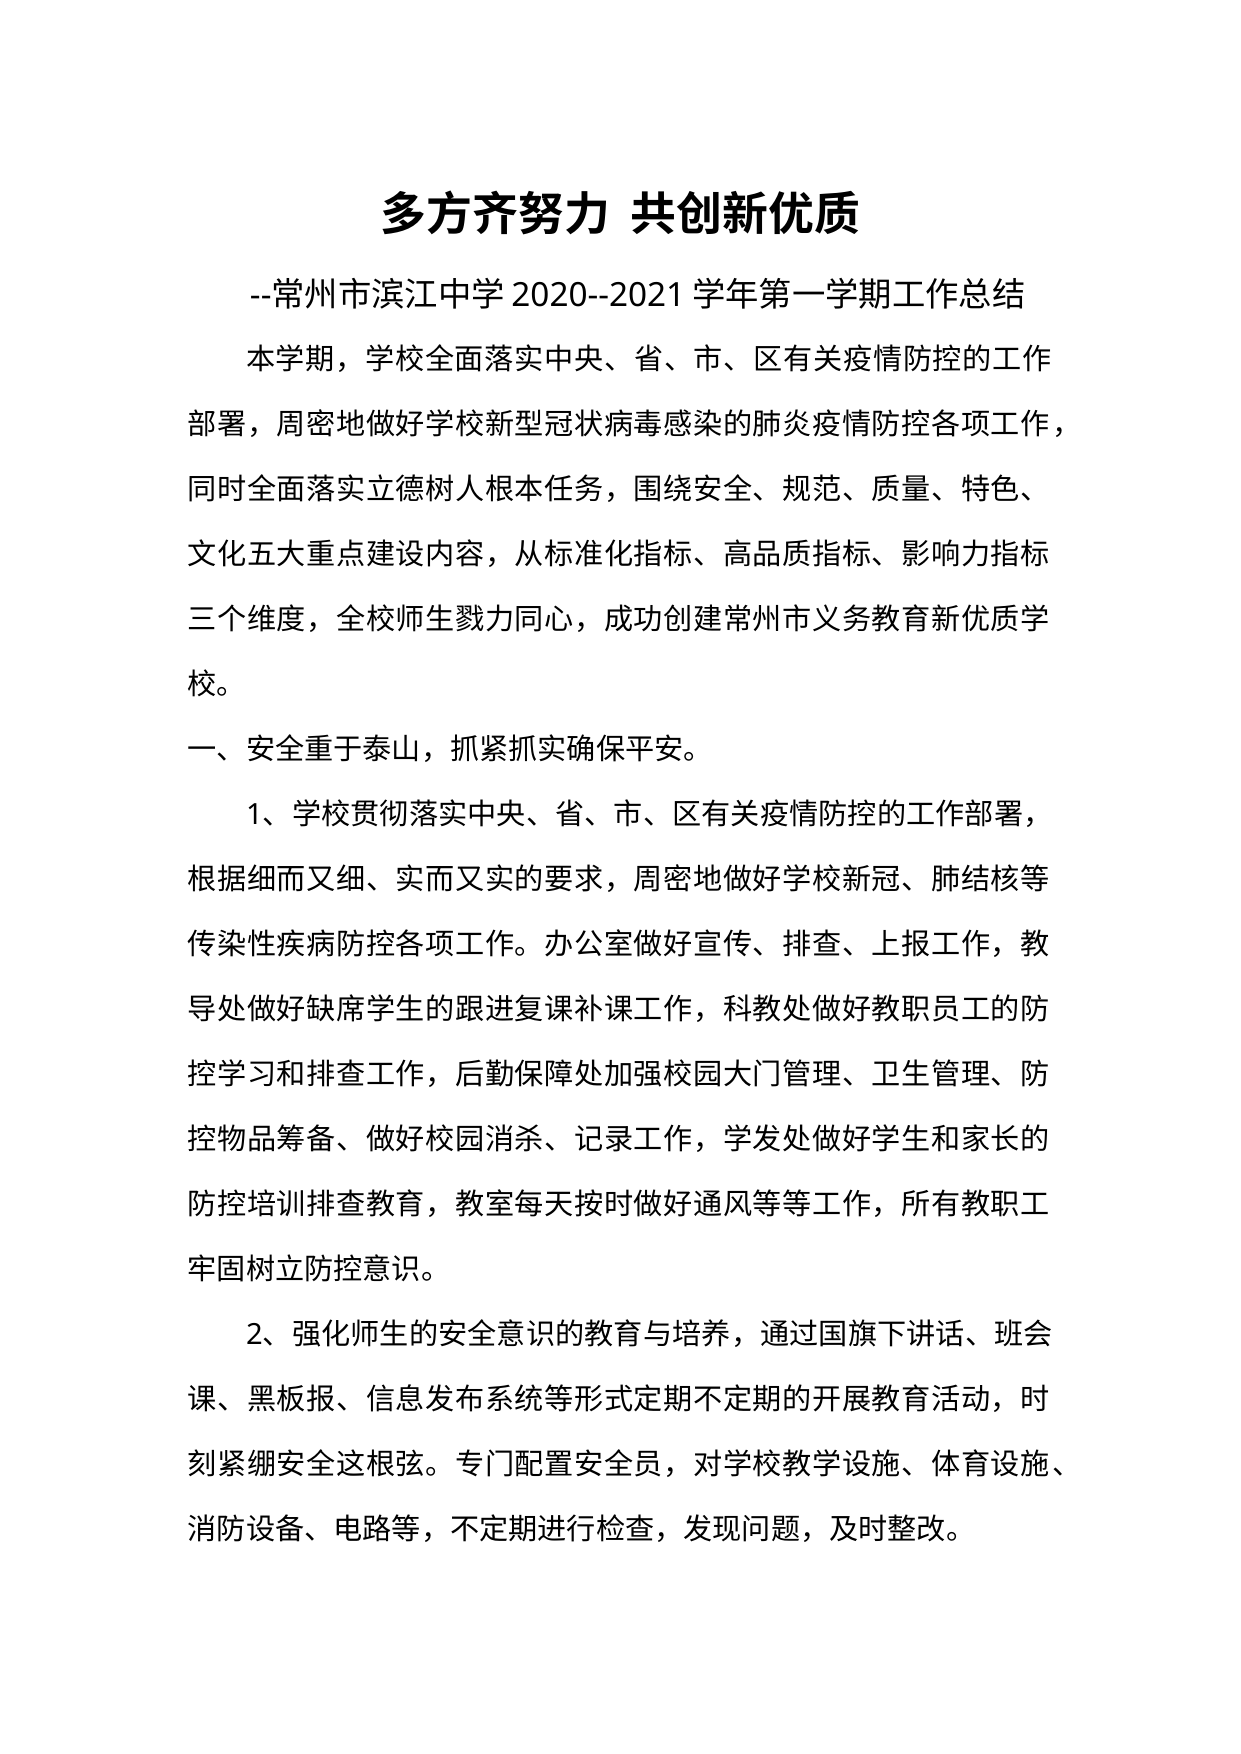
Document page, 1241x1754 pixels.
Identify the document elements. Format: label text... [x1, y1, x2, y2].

text 本学期，学校全面落实中央、省、市、区有关疫情防控的工作部署，周密地做好学校新型冠状病毒感染的肺炎疫情防控各项工作，同时全面落实立德树人根本任务，围绕安全、规范、质量、特色、文化五大重点建设内容，从标准化指标、高品质指标、影响力指标三个维度，全校师生戮力同心，成功创建常州市义务教育新优质学校。 [187, 324, 1053, 714]
text --常州市滨江中学2020--2021学年第一学期工作总结 [187, 259, 1053, 324]
text 1、学校贯彻落实中央、省、市、区有关疫情防控的工作部署，根据细而又细、实而又实的要求，周密地做好学校新冠、肺结核等传染性疾病防控各项工作。办公室做好宣传、排查、上报工作，教导处做好缺席学生的跟进复课补课工作，科教处做好教职员工的防控学习和排查工作，后勤保障处加强校园大门管理、卫生管理、防控物品筹备、做好校园消杀、记录工作，学发处做好学生和家长的防控培训排查教育，教室每天按时做好通风等等工作，所有教职工牢固树立防控意识。 [187, 779, 1053, 1299]
text 2、强化师生的安全意识的教育与培养，通过国旗下讲话、班会课、黑板报、信息发布系统等形式定期不定期的开展教育活动，时刻紧绷安全这根弦。专门配置安全员，对学校教学设施、体育设施、消防设备、电路等，不定期进行检查，发现问题，及时整改。 [187, 1299, 1053, 1559]
text 多方齐努力 共创新优质 [187, 162, 1053, 259]
text 一、安全重于泰山，抓紧抓实确保平安。 [187, 714, 1053, 779]
